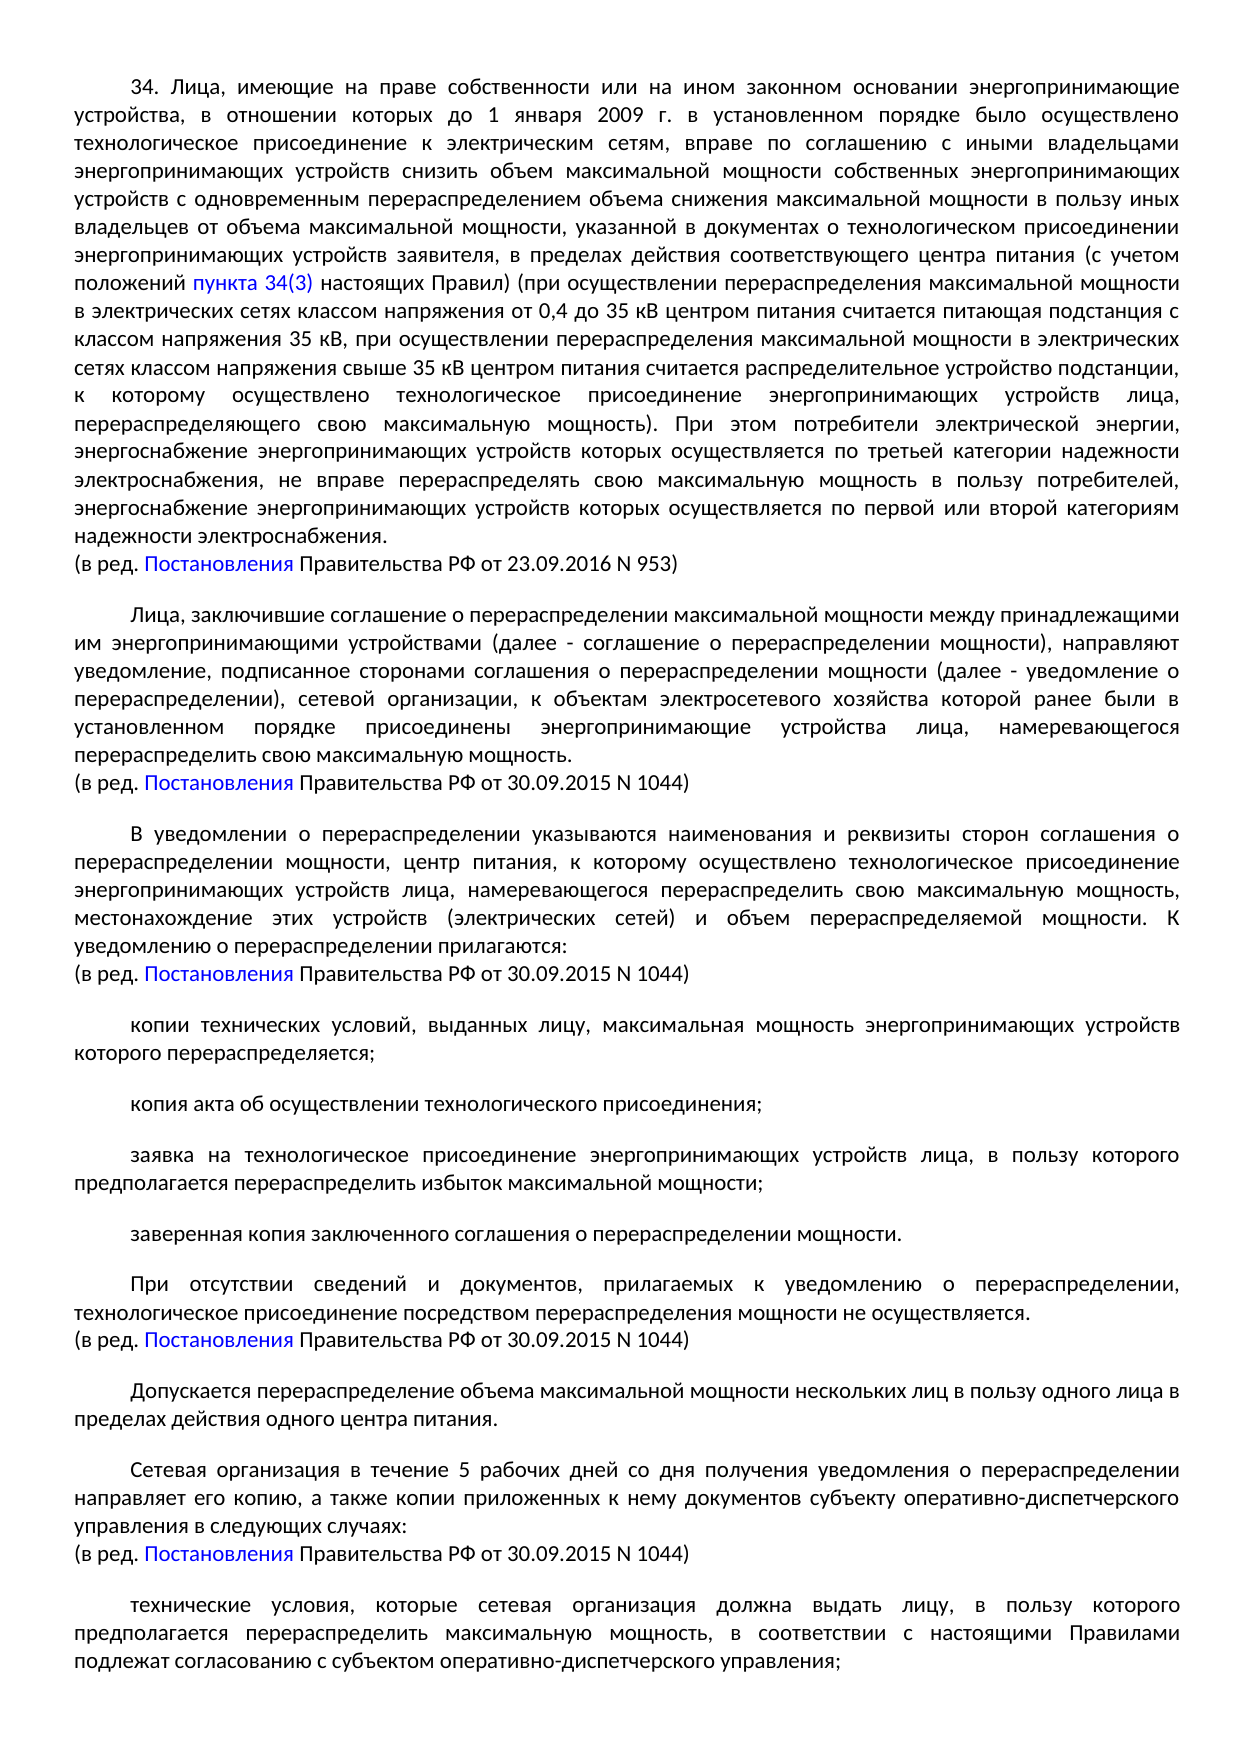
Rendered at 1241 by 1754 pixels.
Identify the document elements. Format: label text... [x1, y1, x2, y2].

text Допускается перераспределение объема максимальной мощности нескольких лиц в пользу одного лица в пределах действия одного центра питания. [74, 1377, 1181, 1433]
text заявка на технологическое присоединение энергопринимающих устройств лица, в пользу которого предполагается перераспределить избыток максимальной мощности; [74, 1140, 1181, 1196]
text (в ред. Постановления Правительства РФ от 30.09.2015 N 1044) [74, 1539, 1181, 1568]
text Сетевая организация в течение 5 рабочих дней со дня получения уведомления о перераспределении направляет его копию, а также копии приложенных к нему документов субъекту оперативно-диспетчерского управления в следующих случаях: [74, 1456, 1181, 1539]
text В уведомлении о перераспределении указываются наименования и реквизиты сторон соглашения о перераспределении мощности, центр питания, к которому осуществлено технологическое присоединение энергопринимающих устройств лица, намеревающегося перераспределить свою максимальную мощность, местонахождение этих устройств (электрических сетей) и объем перераспределяемой мощности. К уведомлению о перераспределении прилагаются: [74, 819, 1181, 959]
text (в ред. Постановления Правительства РФ от 30.09.2015 N 1044) [74, 768, 1181, 796]
text копия акта об осуществлении технологического присоединения; [74, 1089, 1181, 1117]
text заверенная копия заключенного соглашения о перераспределении мощности. [74, 1219, 1181, 1247]
text (в ред. Постановления Правительства РФ от 23.09.2016 N 953) [74, 549, 1181, 577]
text Лица, заключившие соглашение о перераспределении максимальной мощности между принадлежащими им энергопринимающими устройствами (далее - соглашение о перераспределении мощности), направляют уведомление, подписанное сторонами соглашения о перераспределении мощности (далее - уведомление о перераспределении), сетевой организации, к объектам электросетевого хозяйства которой ранее были в установленном порядке присоединены энергопринимающие устройства лица, намеревающегося перераспределить свою максимальную мощность. [74, 600, 1181, 768]
text (в ред. Постановления Правительства РФ от 30.09.2015 N 1044) [74, 959, 1181, 987]
text технические условия, которые сетевая организация должна выдать лицу, в пользу которого предполагается перераспределить максимальную мощность, в соответствии с настоящими Правилами подлежат согласованию с субъектом оперативно-диспетчерского управления; [74, 1591, 1181, 1674]
text копии технических условий, выданных лицу, максимальная мощность энергопринимающих устройств которого перераспределяется; [74, 1010, 1181, 1066]
text 34. Лица, имеющие на праве собственности или на ином законном основании энергопринимающие устройства, в отношении которых до 1 января 2009 г. в установленном порядке было осуществлено технологическое присоединение к электрическим сетям, вправе по соглашению с иными владельцами энергопринимающих устройств снизить объем максимальной мощности собственных энергопринимающих устройств с одновременным перераспределением объема снижения максимальной мощности в пользу иных владельцев от объема максимальной мощности, указанной в документах о технологическом присоединении энергопринимающих устройств заявителя, в пределах действия соответствующего центра питания (с учетом положений пункта 34(3) настоящих Правил) (при осуществлении перераспределения максимальной мощности в электрических сетях классом напряжения от 0,4 до 35 кВ центром питания считается питающая подстанция с классом напряжения 35 кВ, при осуществлении перераспределения максимальной мощности в электрических сетях классом напряжения свыше 35 кВ центром питания считается распределительное устройство подстанции, к которому осуществлено технологическое присоединение энергопринимающих устройств лица, перераспределяющего свою максимальную мощность). При этом потребители электрической энергии, энергоснабжение энергопринимающих устройств которых осуществляется по третьей категории надежности электроснабжения, не вправе перераспределять свою максимальную мощность в пользу потребителей, энергоснабжение энергопринимающих устройств которых осуществляется по первой или второй категориям надежности электроснабжения. [74, 72, 1181, 549]
text (в ред. Постановления Правительства РФ от 30.09.2015 N 1044) [74, 1326, 1181, 1354]
text При отсутствии сведений и документов, прилагаемых к уведомлению о перераспределении, технологическое присоединение посредством перераспределения мощности не осуществляется. [74, 1269, 1181, 1326]
